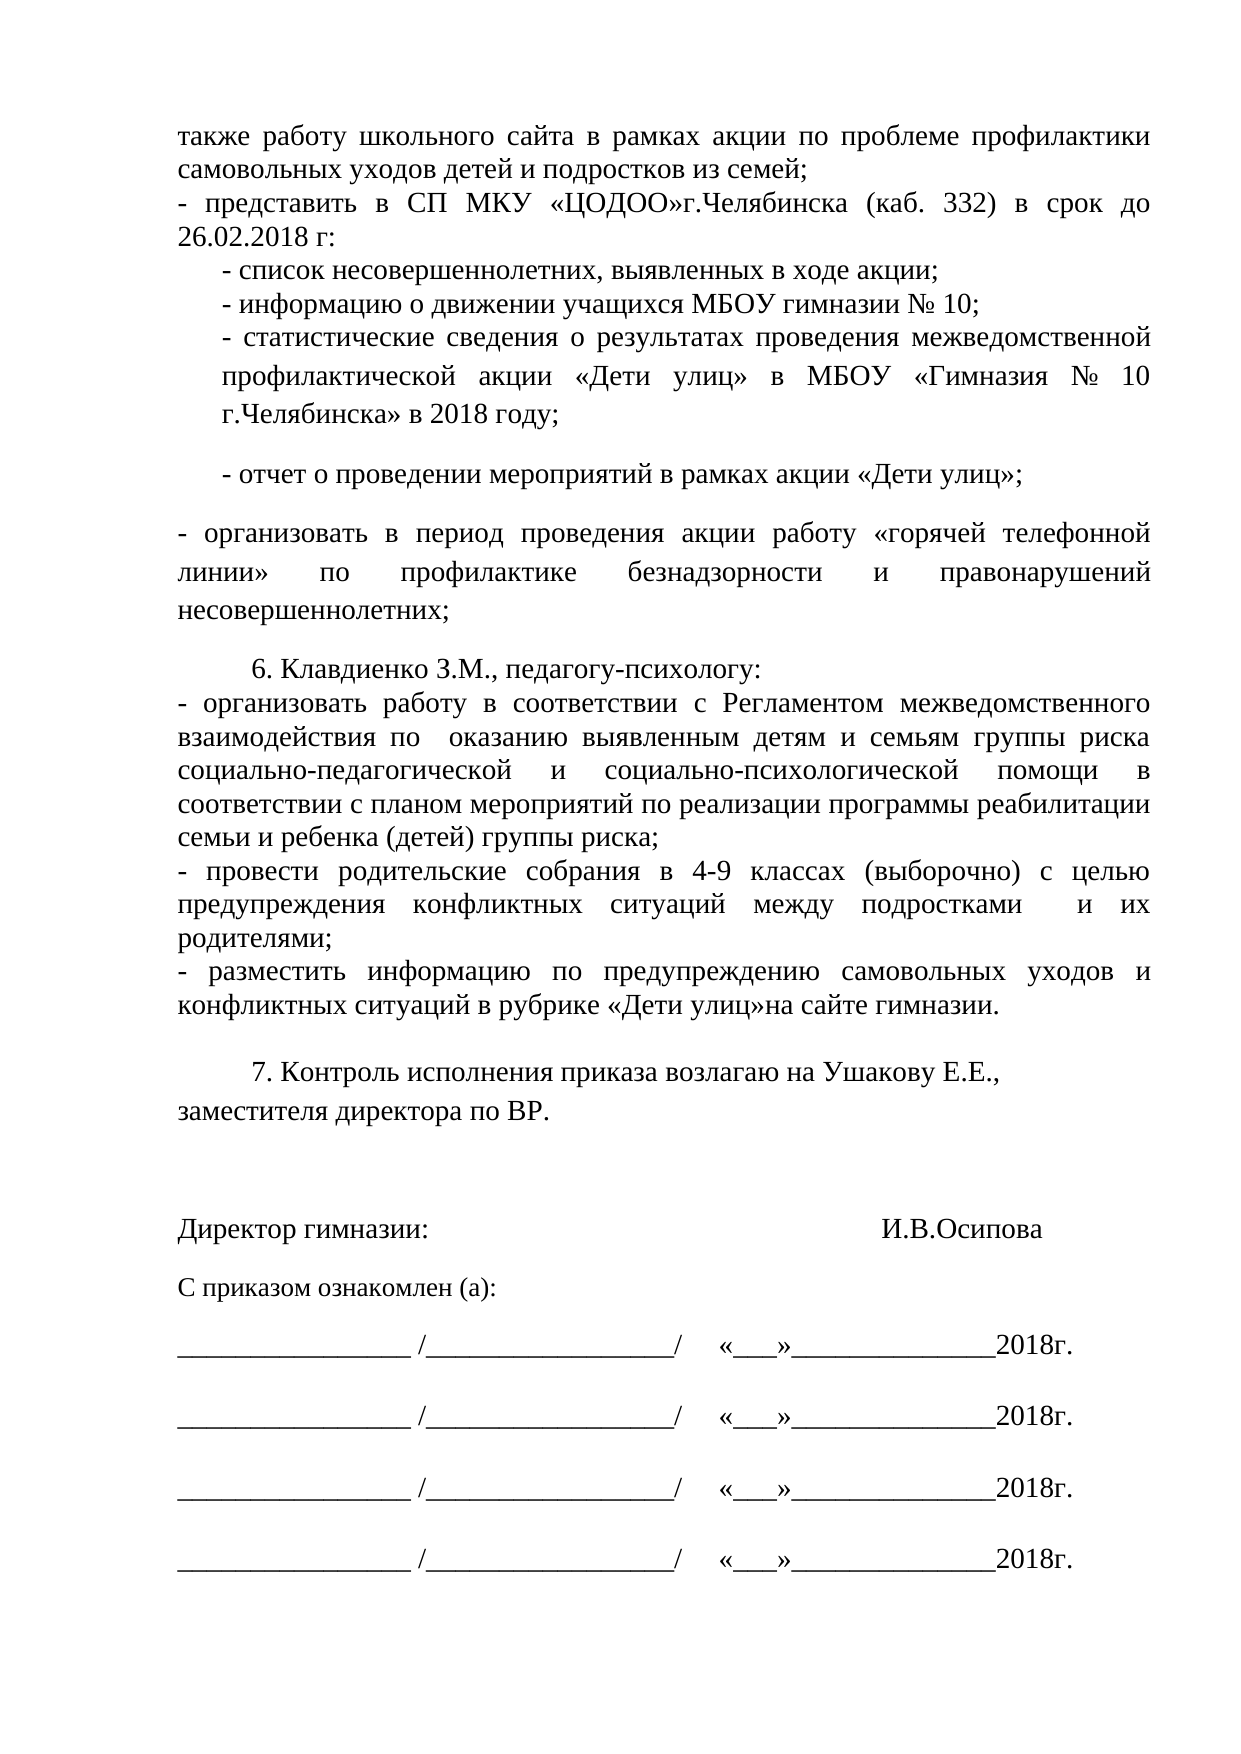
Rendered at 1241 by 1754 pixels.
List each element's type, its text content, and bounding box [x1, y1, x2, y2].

text - представить в СП МКУ «ЦОДОО»г.Челябинска (каб. 332) в срок до 26.02.2018 г: [177, 185, 1151, 252]
text 7. Контроль исполнения приказа возлагаю на Ушакову Е.Е., заместителя директора по ВР. [177, 1054, 1152, 1126]
text ________________ /_________________/ «___»______________2018г. [177, 1541, 1152, 1574]
text - разместить информацию по предупреждению самовольных уходов и конфликтных ситуаций в рубрике «Дети улиц»на сайте гимназии. [177, 953, 1151, 1021]
text - информацию о движении учащихся МБОУ гимназии № 10; [222, 286, 1151, 319]
text ________________ /_________________/ «___»______________2018г. [177, 1327, 1152, 1361]
text 6. Клавдиенко З.М., педагогу-психологу: [177, 652, 1152, 685]
text - статистические сведения о результатах проведения межведомственной профилактической акции «Дети улиц» в МБОУ «Гимназия № 10 г.Челябинска» в 2018 году; [222, 319, 1152, 430]
text ________________ /_________________/ «___»______________2018г. [177, 1470, 1152, 1503]
text ________________ /_________________/ «___»______________2018г. [177, 1398, 1152, 1432]
text С приказом ознакомлен (а): [177, 1271, 1152, 1302]
text - организовать в период проведения акции работу «горячей телефонной линии» по профилактике безнадзорности и правонарушений несовершеннолетних; [177, 515, 1152, 626]
text - организовать работу в соответствии с Регламентом межведомственного взаимодействия по оказанию выявленным детям и семьям группы риска социально-педагогической и социально-психологической помощи в соответствии с планом мероприятий по реализации программы реабилитации семьи и ребенка (детей) группы риска; [177, 685, 1151, 853]
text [177, 118, 1151, 185]
text - отчет о проведении мероприятий в рамках акции «Дети улиц»; [222, 456, 1152, 489]
text Директор гимназии: И.В.Осипова [177, 1211, 1152, 1245]
text - провести родительские собрания в 4-9 классах (выборочно) с целью предупреждения конфликтных ситуаций между подростками и их родителями; [177, 853, 1151, 953]
text - список несовершеннолетних, выявленных в ходе акции; [222, 252, 1151, 286]
